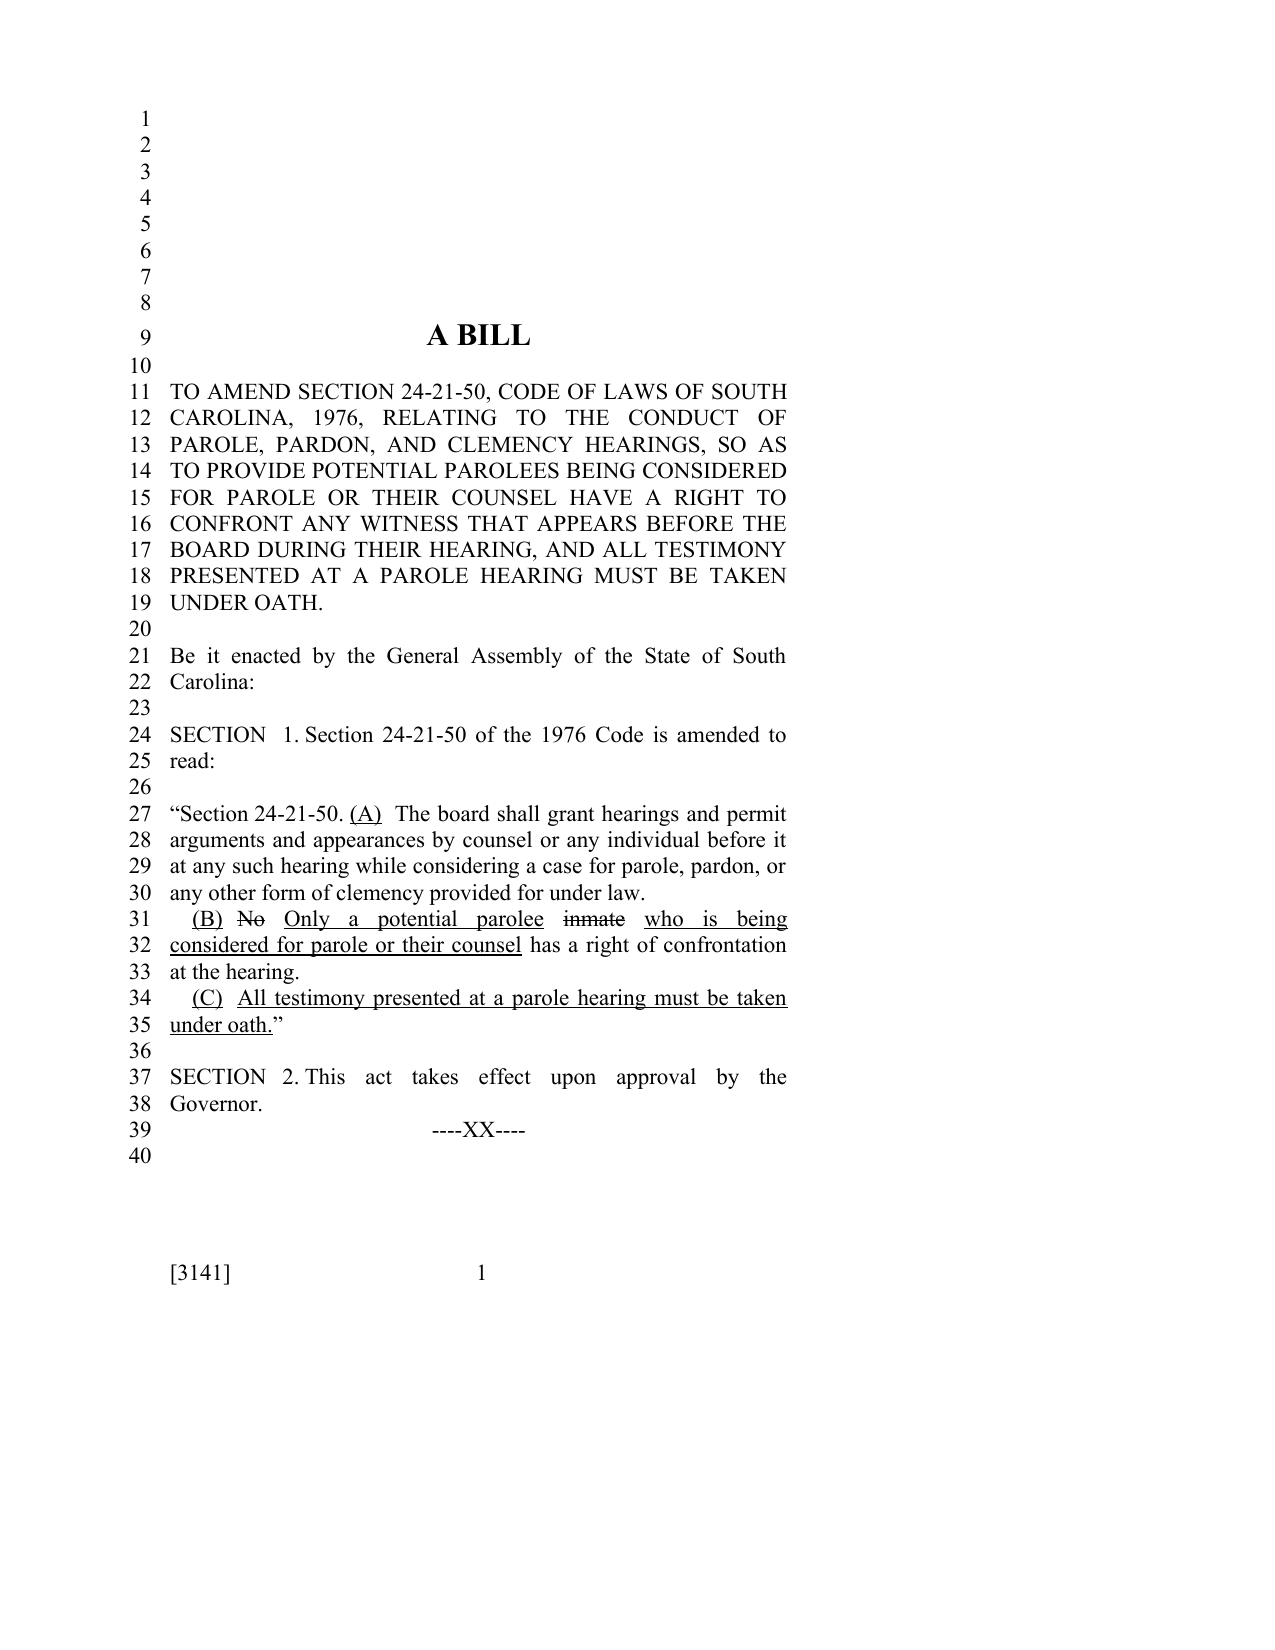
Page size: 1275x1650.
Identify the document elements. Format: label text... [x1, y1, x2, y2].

text SECTION 2. This act takes effect upon approval by the Governor. [169, 1063, 787, 1116]
text “Section 24-21-50. (A) The board shall grant hearings and permit arguments and appearances by counsel or any individual before it at any such hearing while considering a case for parole, pardon, or any other form of clemency provided for under law. [169, 800, 787, 905]
text A BILL [169, 316, 787, 352]
text Be it enacted by the General Assembly of the State of South Carolina: [169, 642, 787, 694]
text (C) All testimony presented at a parole hearing must be taken under oath.” [169, 984, 787, 1037]
text ----XX---- [169, 1116, 787, 1142]
text (B) No Only a potential parolee inmate who is being considered for parole or their counsel has a right of confrontation at the hearing. [169, 905, 787, 984]
text TO AMEND SECTION 24-21-50, CODE OF LAWS OF SOUTH CAROLINA, 1976, RELATING TO THE CONDUCT OF PAROLE, PARDON, AND CLEMENCY HEARINGS, SO AS TO PROVIDE POTENTIAL PAROLEES BEING CONSIDERED FOR PAROLE OR THEIR COUNSEL HAVE A RIGHT TO CONFRONT ANY WITNESS THAT APPEARS BEFORE THE BOARD DURING THEIR HEARING, AND ALL TESTIMONY PRESENTED AT A PAROLE HEARING MUST BE TAKEN UNDER OATH. [169, 378, 787, 615]
text SECTION 1. Section 24-21-50 of the 1976 Code is amended to read: [169, 721, 787, 773]
